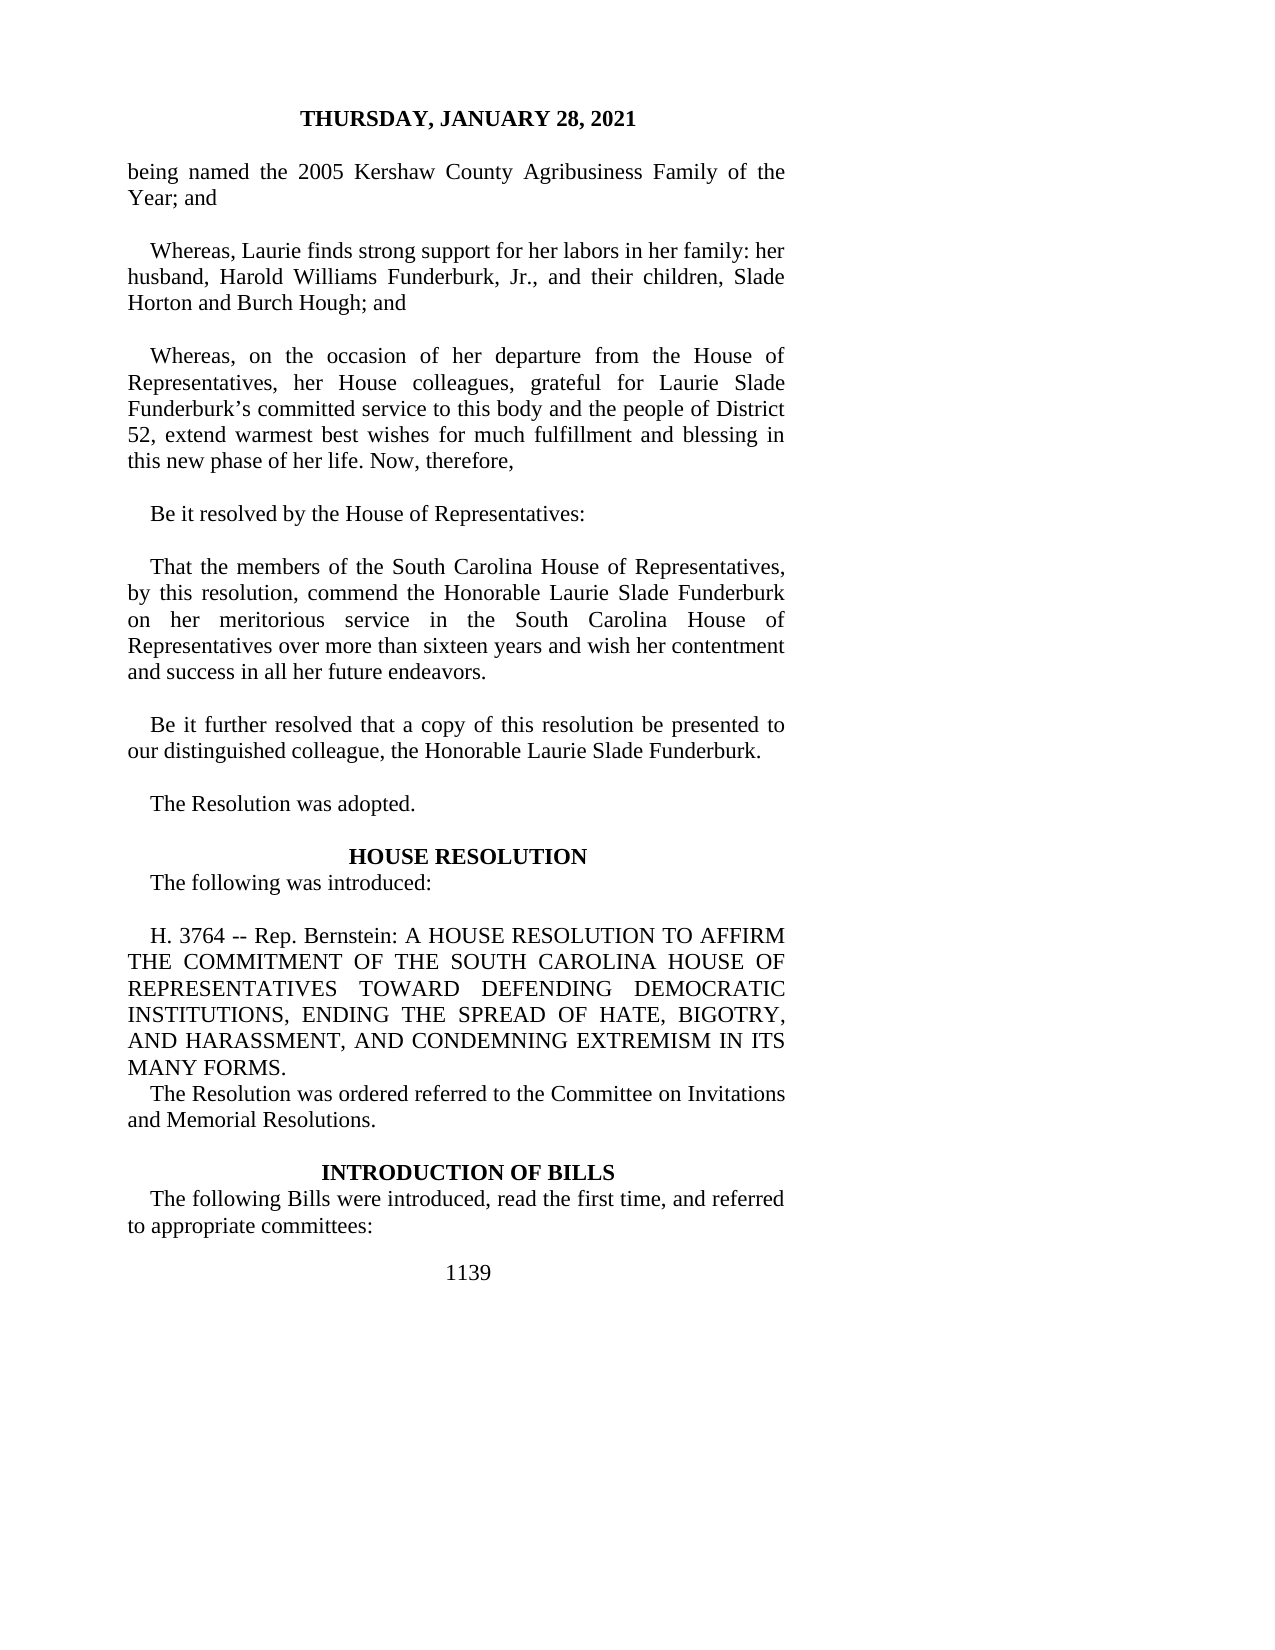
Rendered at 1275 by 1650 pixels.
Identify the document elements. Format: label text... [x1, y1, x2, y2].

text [127, 158, 786, 210]
text Be it further resolved that a copy of this resolution be presented to our distinguished colleague, the Honorable Laurie Slade Funderburk. [127, 711, 786, 764]
text The Resolution was adopted. [127, 790, 786, 817]
text H. 3764 -- Rep. Bernstein: A HOUSE RESOLUTION TO AFFIRM THE COMMITMENT OF THE SOUTH CAROLINA HOUSE OF REPRESENTATIVES TOWARD DEFENDING DEMOCRATIC INSTITUTIONS, ENDING THE SPREAD OF HATE, BIGOTRY, AND HARASSMENT, AND CONDEMNING EXTREMISM IN ITS MANY FORMS. [127, 922, 786, 1080]
text Whereas, on the occasion of her departure from the House of Representatives, her House colleagues, grateful for Laurie Slade Funderburk’s committed service to this body and the people of District 52, extend warmest best wishes for much fulfillment and blessing in this new phase of her life. Now, therefore, [127, 342, 786, 474]
text The following was introduced: [127, 869, 786, 896]
text INTRODUCTION OF BILLS [127, 1159, 786, 1186]
text That the members of the South Carolina House of Representatives, by this resolution, commend the Honorable Laurie Slade Funderburk on her meritorious service in the South Carolina House of Representatives over more than sixteen years and wish her contentment and success in all her future endeavors. [127, 553, 786, 685]
text Whereas, Laurie finds strong support for her labors in her family: her husband, Harold Williams Funderburk, Jr., and their children, Slade Horton and Burch Hough; and [127, 237, 786, 316]
text The following Bills were introduced, read the first time, and referred to appropriate committees: [127, 1186, 786, 1238]
text The Resolution was ordered referred to the Committee on Invitations and Memorial Resolutions. [127, 1080, 786, 1133]
text Be it resolved by the House of Representatives: [127, 500, 786, 527]
text HOUSE RESOLUTION [127, 843, 786, 869]
